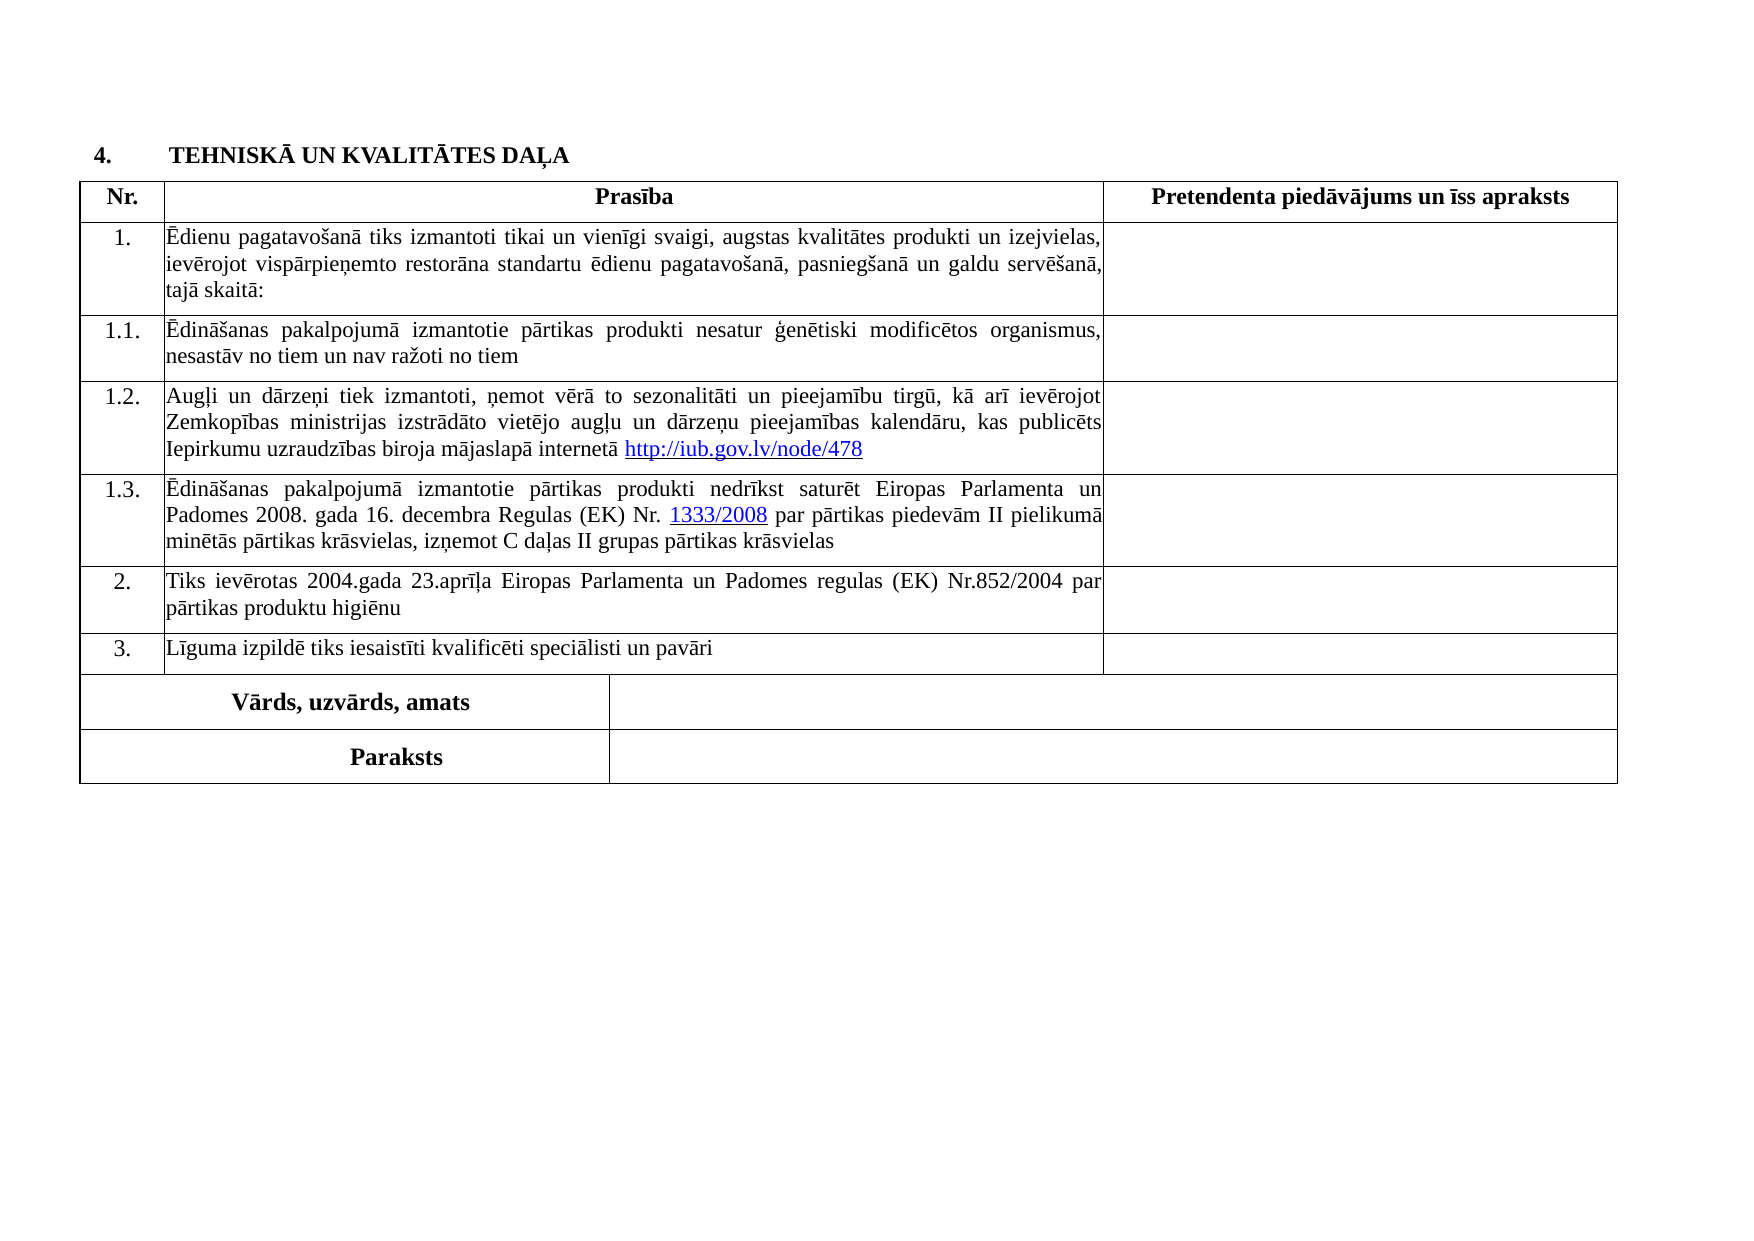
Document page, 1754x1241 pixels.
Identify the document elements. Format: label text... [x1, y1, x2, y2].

table_cell Tiks ievērotas 2004.gada 23.aprīļa Eiropas Parlamenta un Padomes regulas (EK) Nr.852/2004 par pārtikas produktu higiēnu [165, 567, 1103, 632]
list TEHNISKĀ UN KVALITĀTES DAĻA [94, 141, 1656, 168]
table_cell [1104, 382, 1617, 474]
table_cell Ēdienu pagatavošanā tiks izmantoti tikai un vienīgi svaigi, augstas kvalitātes produkti un izejvielas, ievērojot vispārpieņemto restorāna standartu ēdienu pagatavošanā, pasniegšanā un galdu servēšanā, tajā skaitā: [165, 223, 1103, 315]
table_cell Paraksts [81, 730, 609, 783]
table_cell Vārds, uzvārds, amats [81, 675, 609, 728]
table_cell Līguma izpildē tiks iesaistīti kvalificēti speciālisti un pavāri [165, 634, 1103, 674]
table_header Pretendenta piedāvājums un īss apraksts [1104, 182, 1617, 222]
table_cell 1.3. [81, 475, 164, 566]
table_cell [1104, 475, 1617, 566]
table_cell [1104, 567, 1617, 632]
table_cell 1.1. [81, 316, 164, 381]
table_cell [610, 675, 1617, 728]
table_cell 2. [81, 567, 164, 632]
table_cell [1104, 223, 1617, 315]
table_cell Augļi un dārzeņi tiek izmantoti, ņemot vērā to sezonalitāti un pieejamību tirgū, kā arī ievērojot Zemkopības ministrijas izstrādāto vietējo augļu un dārzeņu pieejamības kalendāru, kas publicēts Iepirkumu uzraudzības biroja mājaslapā internetā http://iub.gov.lv/node/478 [165, 382, 1103, 474]
table_cell [1104, 634, 1617, 674]
table_header Nr. [81, 182, 164, 222]
table_header Prasība [165, 182, 1103, 222]
table_cell 1.2. [81, 382, 164, 474]
table_cell 3. [81, 634, 164, 674]
table_cell 1. [81, 223, 164, 315]
table_cell [610, 730, 1617, 783]
table_cell Ēdināšanas pakalpojumā izmantotie pārtikas produkti nesatur ģenētiski modificētos organismus, nesastāv no tiem un nav ražoti no tiem [165, 316, 1103, 381]
table_cell Ēdināšanas pakalpojumā izmantotie pārtikas produkti nedrīkst saturēt Eiropas Parlamenta un Padomes 2008. gada 16. decembra Regulas (EK) Nr. 1333/2008 par pārtikas piedevām II pielikumā minētās pārtikas krāsvielas, izņemot C daļas II grupas pārtikas krāsvielas [165, 475, 1103, 566]
table_cell [1104, 316, 1617, 381]
